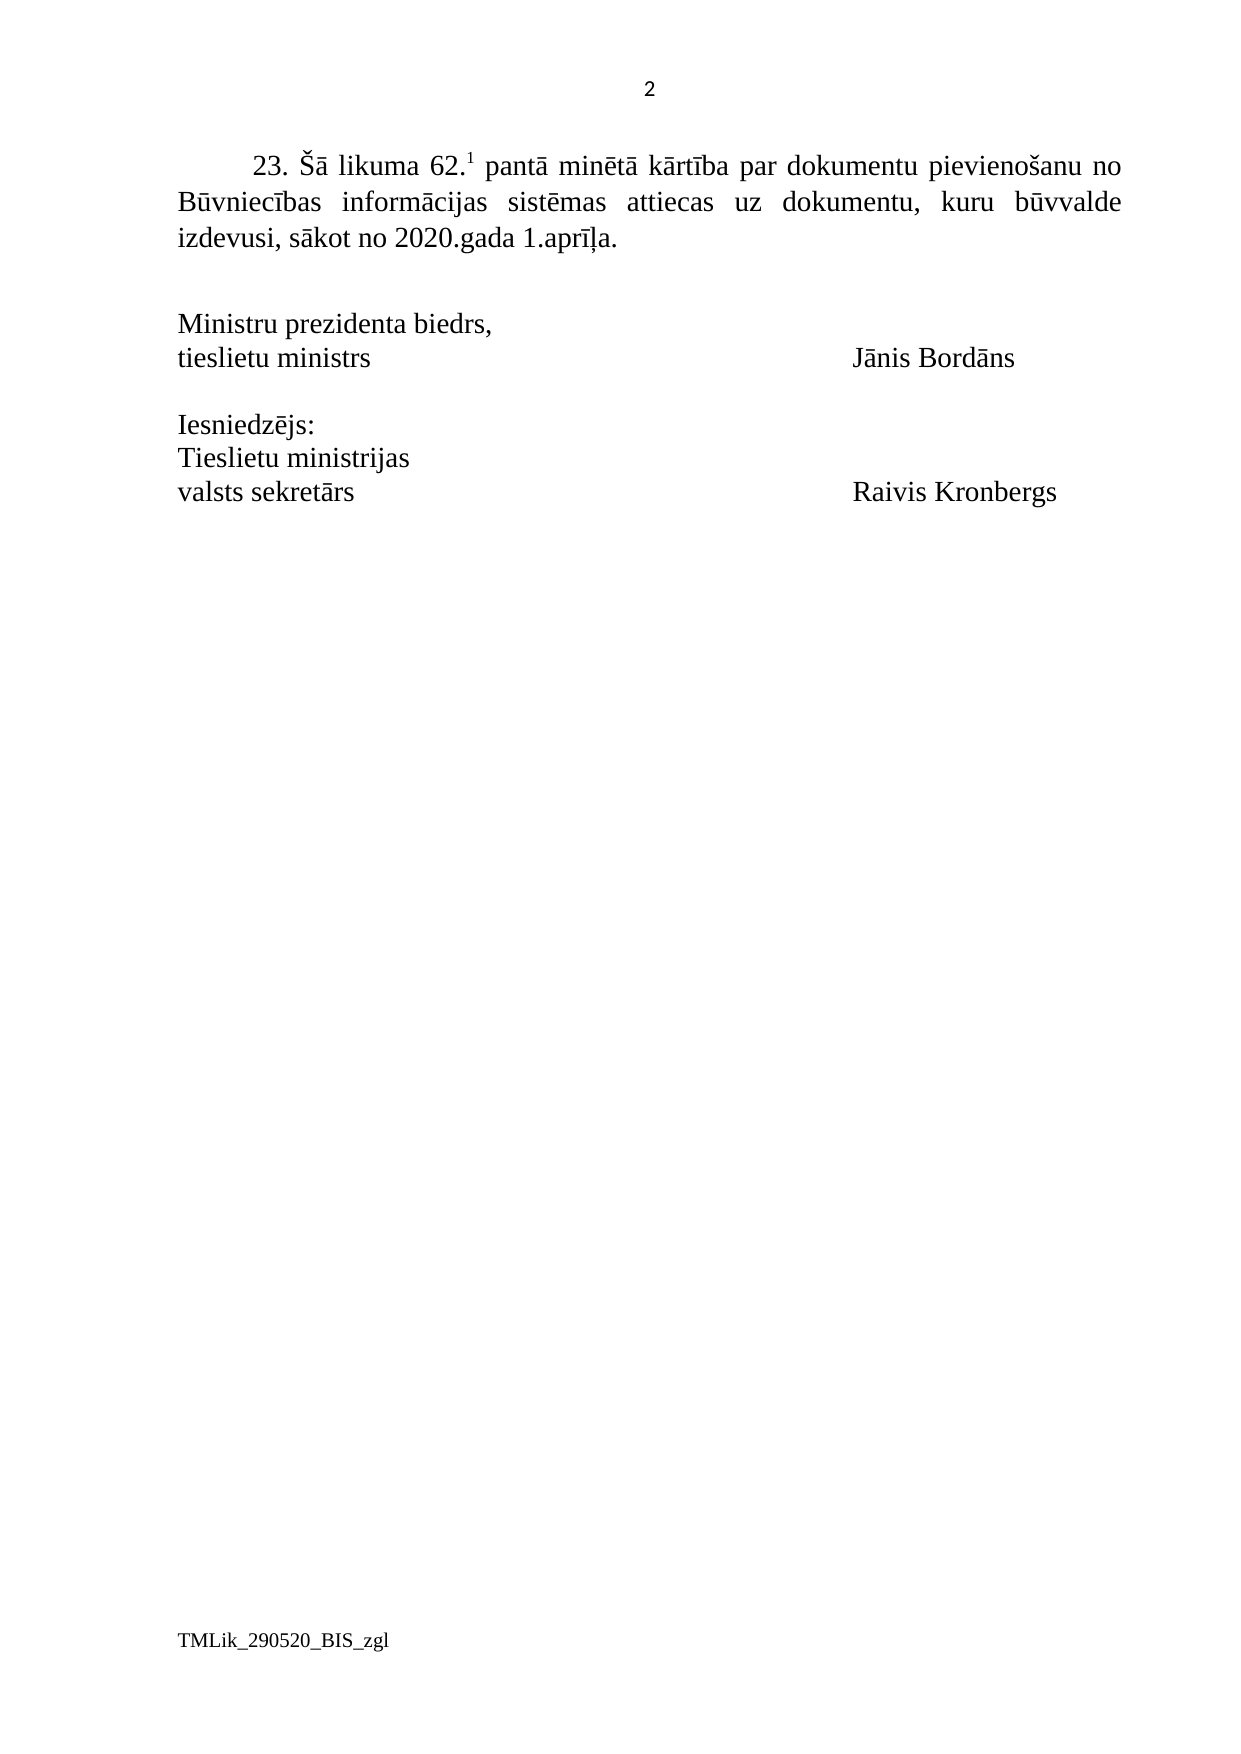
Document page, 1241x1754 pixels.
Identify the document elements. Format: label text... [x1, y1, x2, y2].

text Iesniedzējs: [177, 407, 1122, 441]
text Tieslietu ministrijas [177, 441, 1122, 474]
text Ministru prezidenta biedrs, [177, 306, 1122, 340]
text valsts sekretārs Raivis Kronbergs [177, 474, 1122, 508]
text 23. Šā likuma 62.1 pantā minētā kārtība par dokumentu pievienošanu no Būvniecības informācijas sistēmas attiecas uz dokumentu, kuru būvvalde izdevusi, sākot no 2020.gada 1.aprīļa. [177, 148, 1122, 253]
text tieslietu ministrs Jānis Bordāns [177, 340, 1122, 373]
